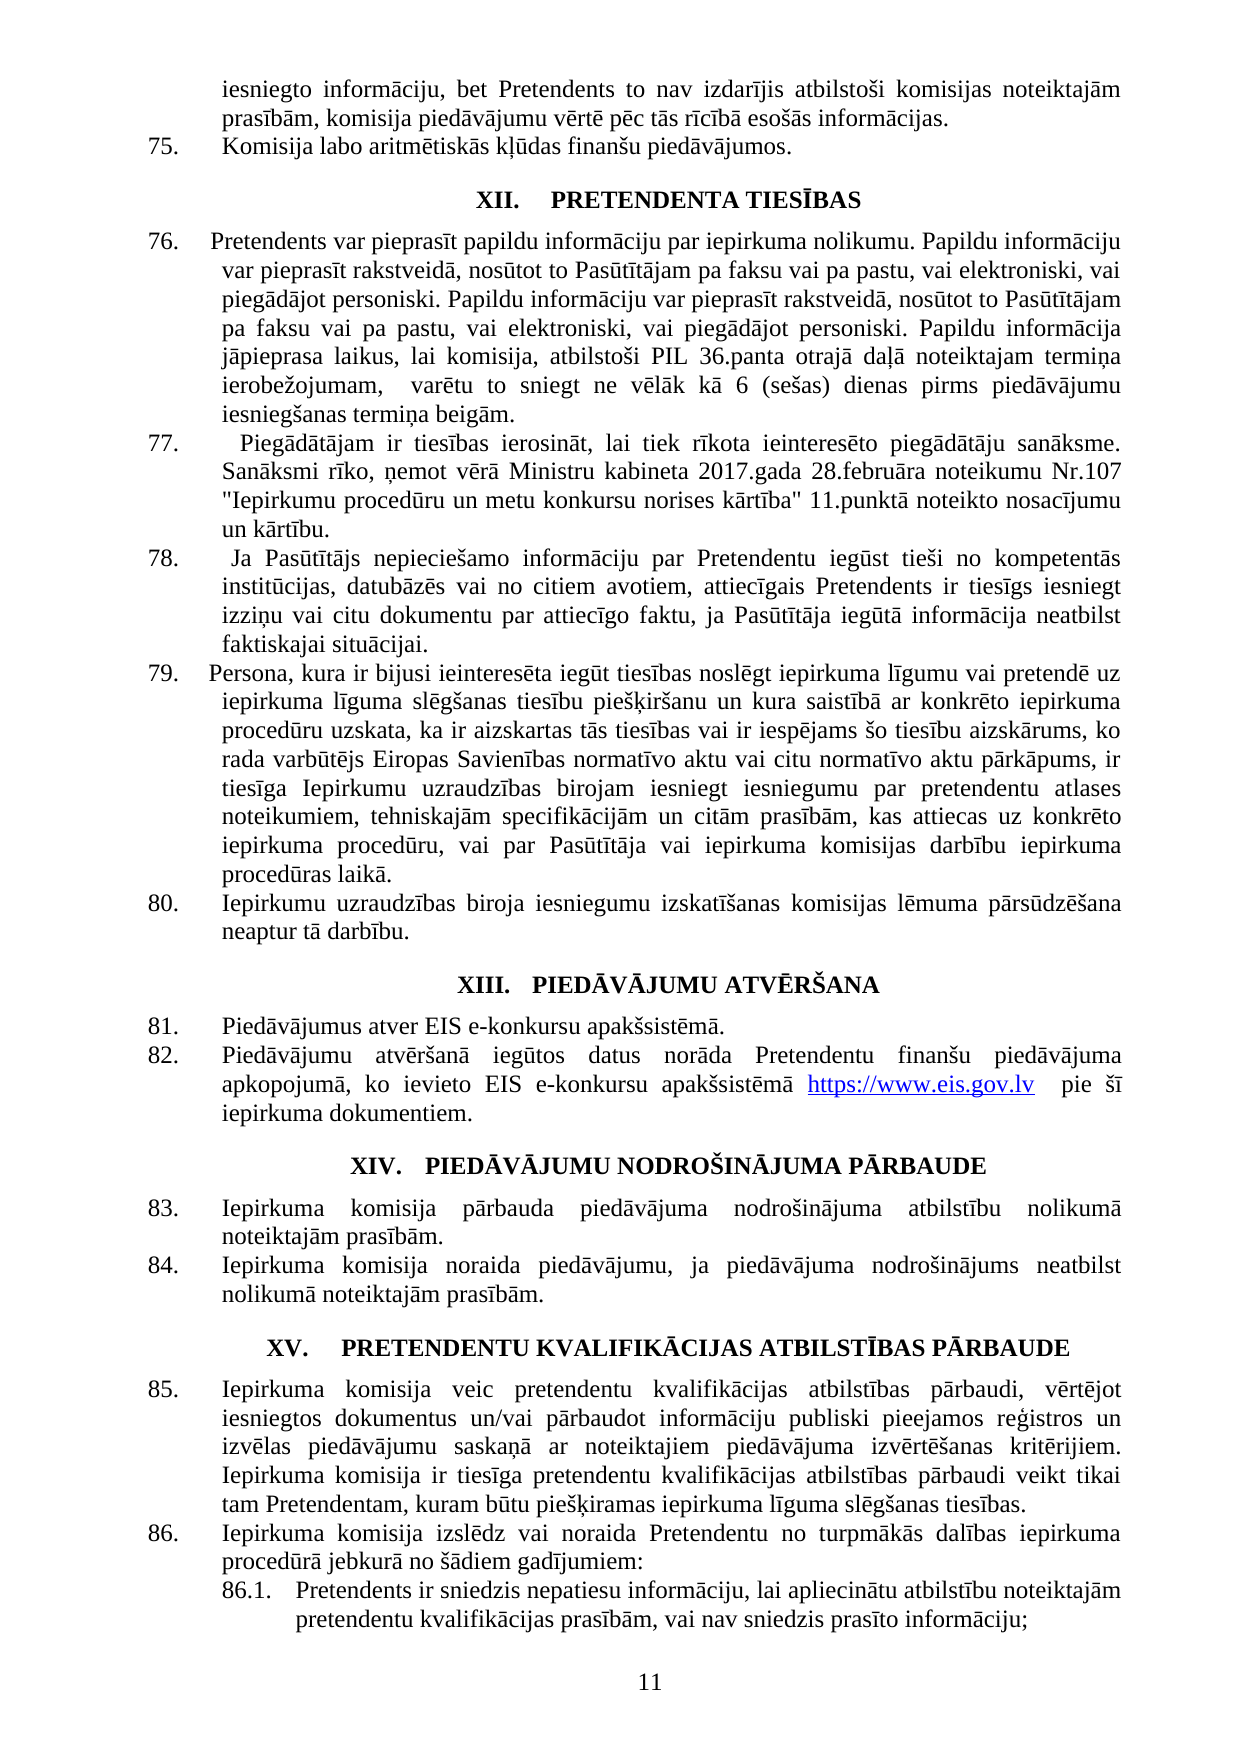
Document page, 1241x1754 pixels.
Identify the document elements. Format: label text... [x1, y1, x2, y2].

list Piegādātājam ir tiesības ierosināt, lai tiek rīkota ieinteresēto piegādātāju sanāksme. Sanāksmi rīko, ņemot vērā Ministru kabineta 2017.gada 28.februāra noteikumu Nr.107 "Iepirkumu procedūru un metu konkursu norises kārtība" 11.punktā noteikto nosacījumu un kārtību. [148, 428, 1122, 543]
subtitle PIEDĀVĀJUMU ATVĒRŠANA [215, 970, 1122, 999]
list Komisija labo aritmētiskās kļūdas finanšu piedāvājumos. [148, 131, 1122, 160]
subtitle PIEDĀVĀJUMU NODROŠINĀJUMA PĀRBAUDE [215, 1151, 1122, 1180]
list Persona, kura ir bijusi ieinteresēta iegūt tiesības noslēgt iepirkuma līgumu vai pretendē uz iepirkuma līguma slēgšanas tiesību piešķiršanu un kura saistībā ar konkrēto iepirkuma procedūru uzskata, ka ir aizskartas tās tiesības vai ir iespējams šo tiesību aizskārums, ko rada varbūtējs Eiropas Savienības normatīvo aktu vai citu normatīvo aktu pārkāpums, ir tiesīga Iepirkumu uzraudzības birojam iesniegt iesniegumu par pretendentu atlases noteikumiem, tehniskajām specifikācijām un citām prasībām, kas attiecas uz konkrēto iepirkuma procedūru, vai par Pasūtītāja vai iepirkuma komisijas darbību iepirkuma procedūras laikā. [148, 658, 1122, 888]
subtitle PRETENDENTU KVALIFIKĀCIJAS ATBILSTĪBAS PĀRBAUDE [215, 1333, 1122, 1361]
list Piedāvājumu atvēršanā iegūtos datus norāda Pretendentu finanšu piedāvājuma apkopojumā, ko ievieto EIS e-konkursu apakšsistēmā https://www.eis.gov.lv pie šī iepirkuma dokumentiem. [148, 1040, 1122, 1126]
list Iepirkuma komisija pārbauda piedāvājuma nodrošinājuma atbilstību nolikumā noteiktajām prasībām. [148, 1193, 1122, 1250]
list Iepirkuma komisija noraida piedāvājumu, ja piedāvājuma nodrošinājums neatbilst nolikumā noteiktajām prasībām. [148, 1250, 1122, 1308]
list Pretendents ir sniedzis nepatiesu informāciju, lai apliecinātu atbilstību noteiktajām pretendentu kvalifikācijas prasībām, vai nav sniedzis prasīto informāciju; [222, 1575, 1122, 1633]
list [148, 74, 1122, 131]
list Iepirkuma komisija veic pretendentu kvalifikācijas atbilstības pārbaudi, vērtējot iesniegtos dokumentus un/vai pārbaudot informāciju publiski pieejamos reģistros un izvēlas piedāvājumu saskaņā ar noteiktajiem piedāvājuma izvērtēšanas kritērijiem. Iepirkuma komisija ir tiesīga pretendentu kvalifikācijas atbilstības pārbaudi veikt tikai tam Pretendentam, kuram būtu piešķiramas iepirkuma līguma slēgšanas tiesības. [148, 1374, 1122, 1518]
list Iepirkuma komisija izslēdz vai noraida Pretendentu no turpmākās dalības iepirkuma procedūrā jebkurā no šādiem gadījumiem: [148, 1518, 1122, 1575]
subtitle PRETENDENTA TIESĪBAS [215, 185, 1122, 214]
list Piedāvājumus atver EIS e-konkursu apakšsistēmā. [148, 1011, 1122, 1040]
list Ja Pasūtītājs nepieciešamo informāciju par Pretendentu iegūst tieši no kompetentās institūcijas, datubāzēs vai no citiem avotiem, attiecīgais Pretendents ir tiesīgs iesniegt izziņu vai citu dokumentu par attiecīgo faktu, ja Pasūtītāja iegūtā informācija neatbilst faktiskajai situācijai. [148, 543, 1122, 658]
list Pretendents var pieprasīt papildu informāciju par iepirkuma nolikumu. Papildu informāciju var pieprasīt rakstveidā, nosūtot to Pasūtītājam pa faksu vai pa pastu, vai elektroniski, vai piegādājot personiski. Papildu informāciju var pieprasīt rakstveidā, nosūtot to Pasūtītājam pa faksu vai pa pastu, vai elektroniski, vai piegādājot personiski. Papildu informācija jāpieprasa laikus, lai komisija, atbilstoši PIL 36.panta otrajā daļā noteiktajam termiņa ierobežojumam, varētu to sniegt ne vēlāk kā 6 (sešas) dienas pirms piedāvājumu iesniegšanas termiņa beigām. [148, 226, 1122, 428]
list Iepirkumu uzraudzības biroja iesniegumu izskatīšanas komisijas lēmuma pārsūdzēšana neaptur tā darbību. [148, 888, 1122, 945]
